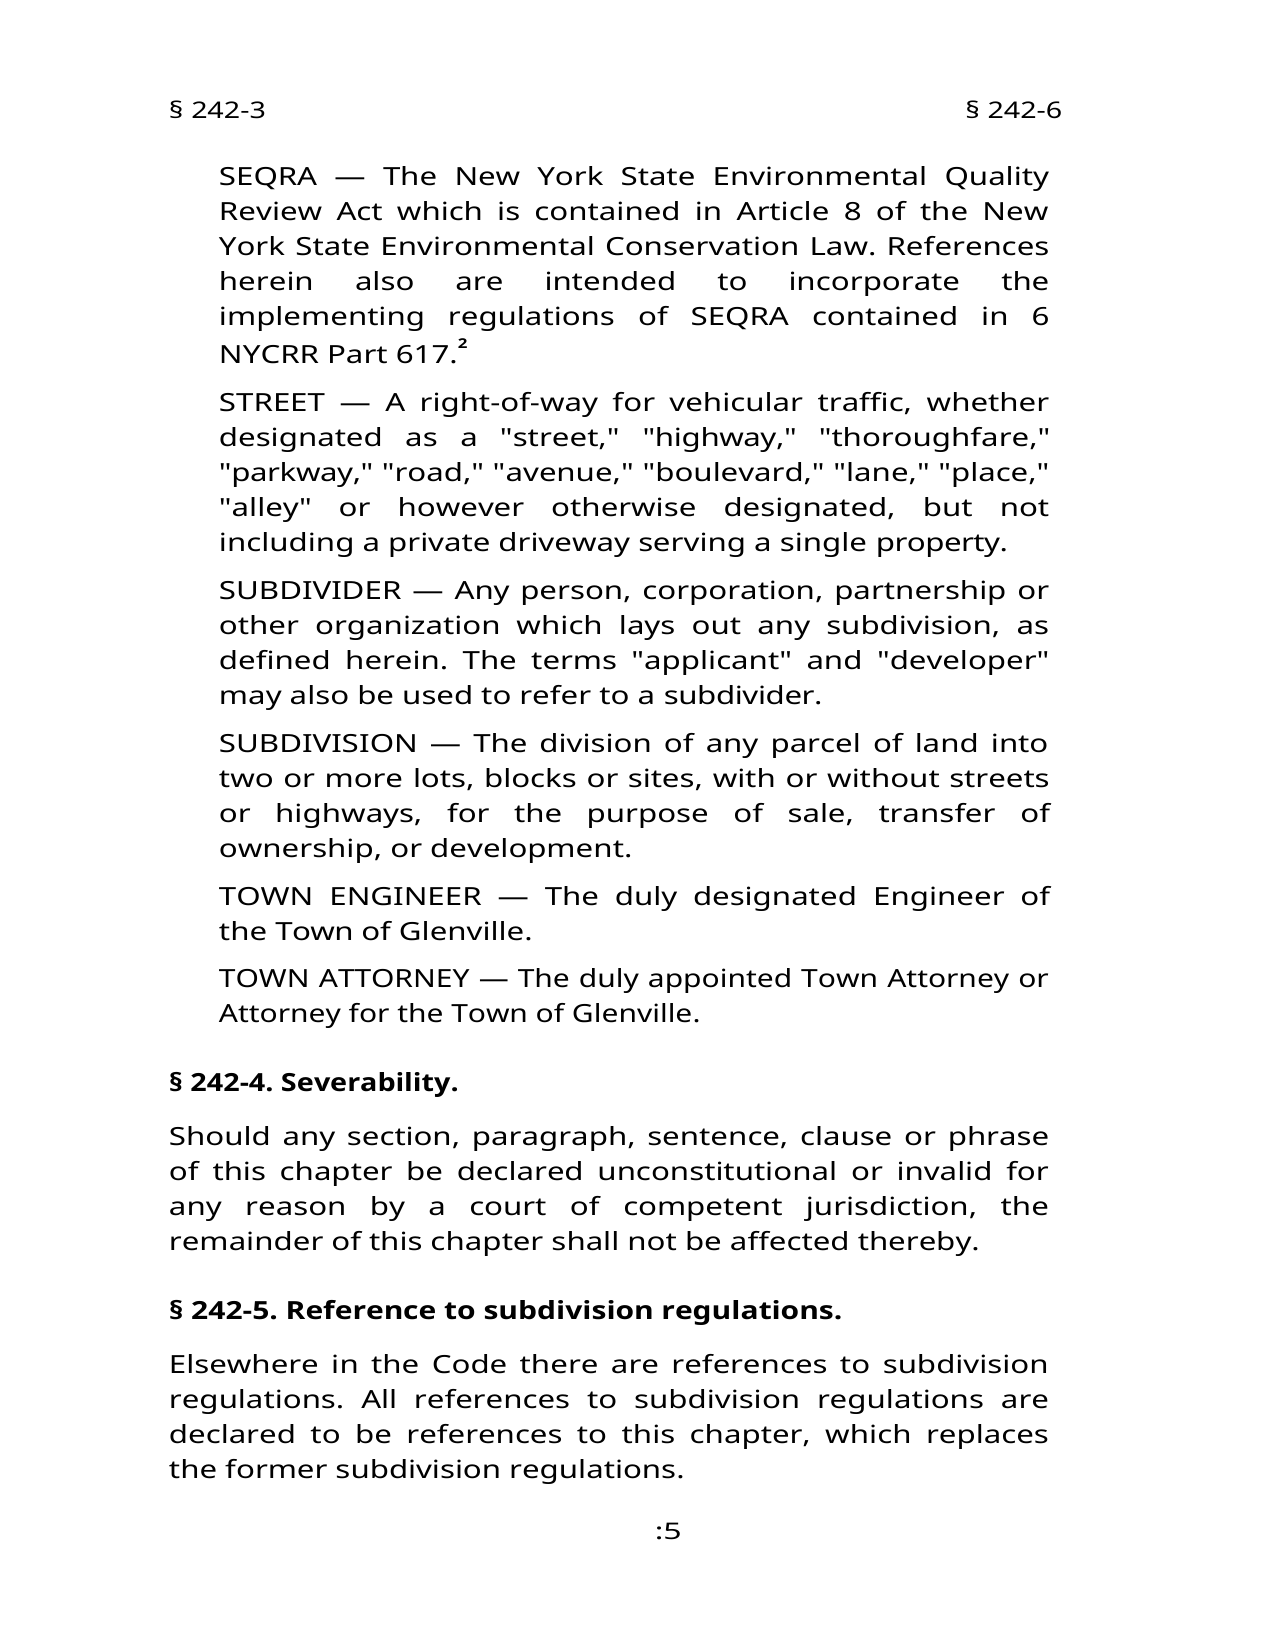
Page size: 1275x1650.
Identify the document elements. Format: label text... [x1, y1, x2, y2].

subtitle § 242-5. Reference to subdivision regulations. [169, 1292, 1119, 1327]
text § 242-3 § 242-6 [169, 94, 1119, 125]
text TOWN ENGINEER — The duly designated Engineer of the Town of Glenville. [219, 878, 1050, 947]
text SUBDIVIDER — Any person, corporation, partnership or other organization which lays out any subdivision, as defined herein. The terms "applicant" and "developer" may also be used to refer to a subdivider. [219, 572, 1050, 711]
subtitle § 242-4. Severability. [169, 1064, 1119, 1099]
text Should any section, paragraph, sentence, clause or phrase of this chapter be declared unconstitutional or invalid for any reason by a court of competent jurisdiction, the remainder of this chapter shall not be affected thereby. [169, 1118, 1050, 1257]
text SUBDIVISION — The division of any parcel of land into two or more lots, blocks or sites, with or without streets or highways, for the purpose of sale, transfer of ownership, or development. [219, 725, 1050, 864]
text STREET — A right-of-way for vehicular traffic, whether designated as a "street," "highway," "thoroughfare," "parkway," "road," "avenue," "boulevard," "lane," "place," "alley" or however otherwise designated, but not including a private driveway serving a single property. [219, 384, 1050, 558]
text TOWN ATTORNEY — The duly appointed Town Attorney or Attorney for the Town of Glenville. [219, 961, 1050, 1030]
text Elsewhere in the Code there are references to subdivision regulations. All references to subdivision regulations are declared to be references to this chapter, which replaces the former subdivision regulations. [169, 1346, 1050, 1485]
text SEQRA — The New York State Environmental Quality Review Act which is contained in Article 8 of the New York State Environmental Conservation Law. References herein also are intended to incorporate the implementing regulations of SEQRA contained in 6 NYCRR Part 617.2 [219, 158, 1050, 371]
